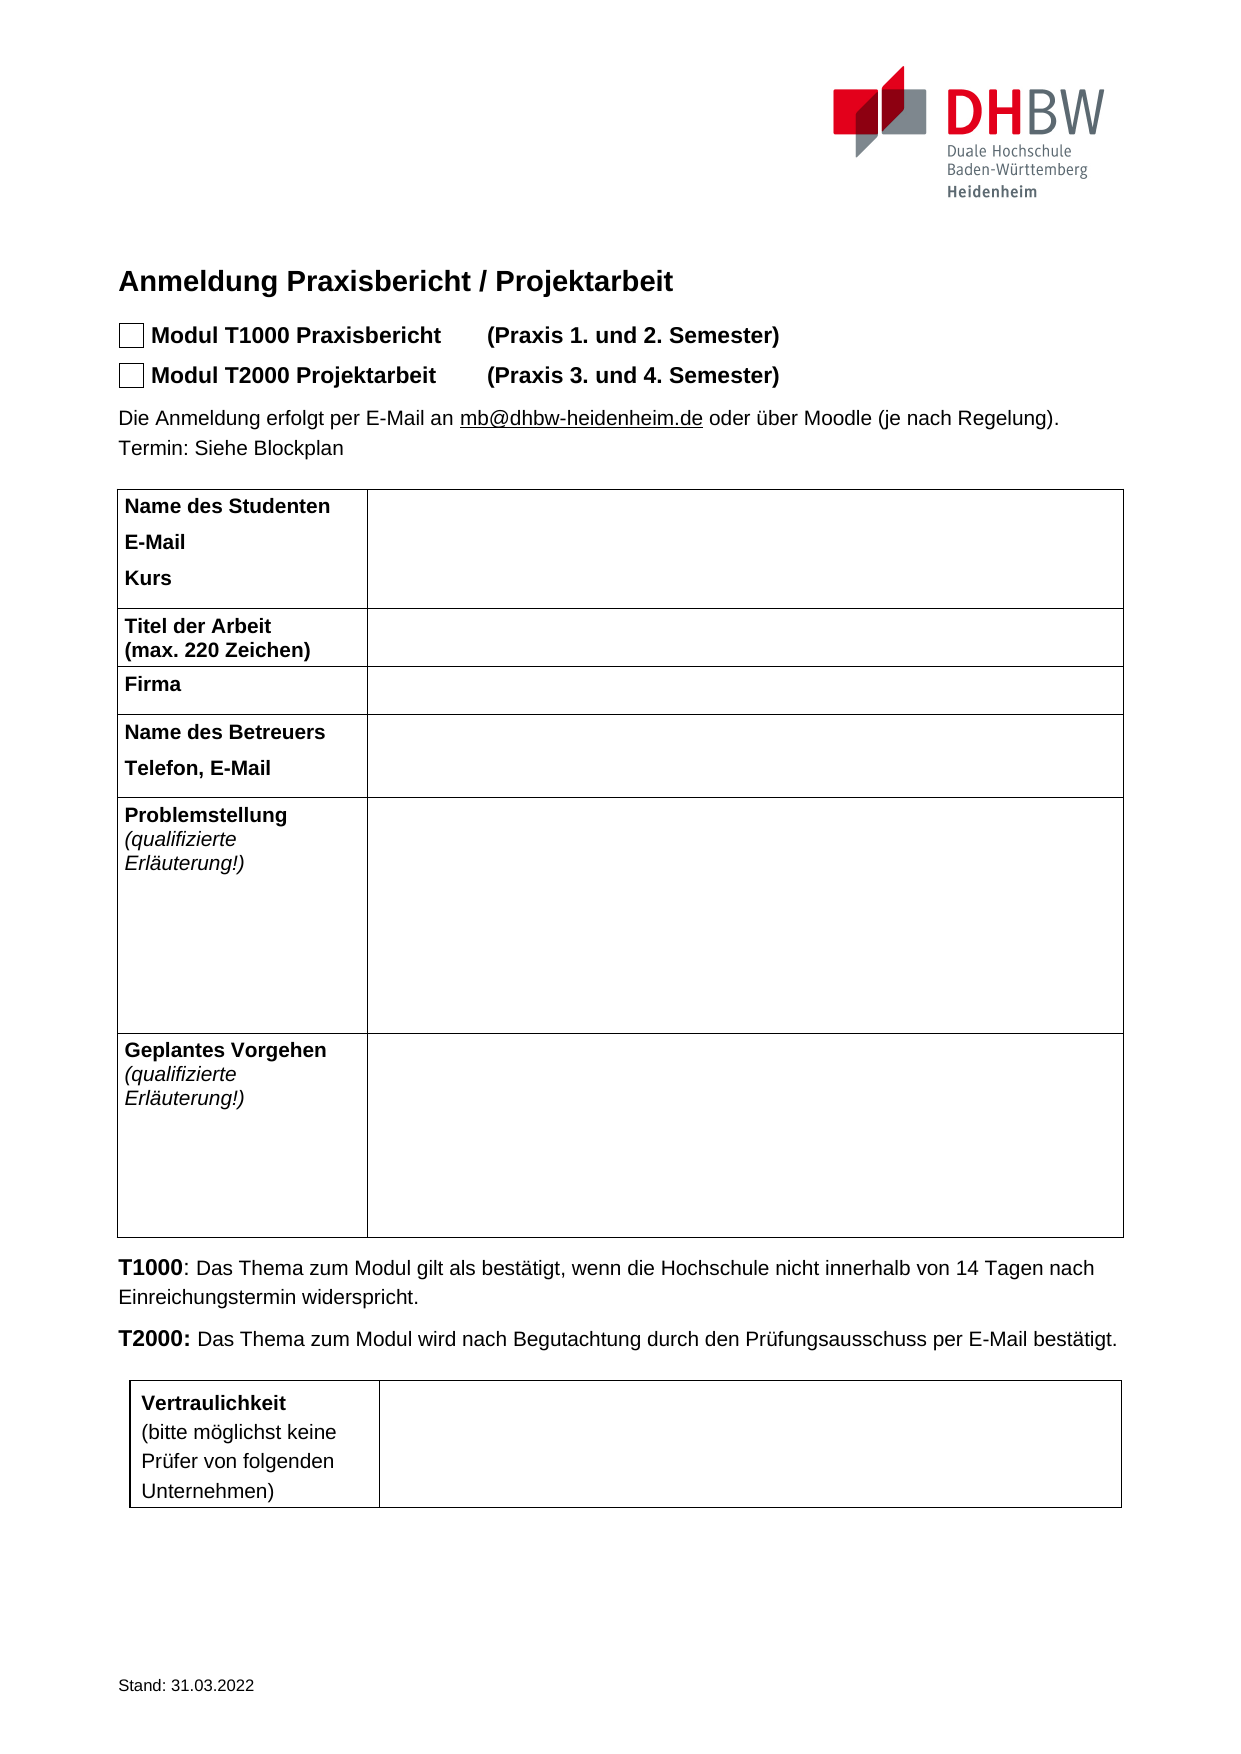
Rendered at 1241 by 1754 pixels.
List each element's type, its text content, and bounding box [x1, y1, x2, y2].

table_cell [368, 667, 1123, 714]
text Die Anmeldung erfolgt per E-Mail an mb@dhbw-heidenheim.de oder über Moodle (je nach Regelung). [118, 401, 1122, 430]
table_cell Titel der Arbeit (max. 220 Zeichen) [118, 609, 367, 666]
table_cell [368, 798, 1123, 1033]
table_cell Problemstellung (qualifizierte Erläuterung!) [118, 798, 367, 1033]
table_header Vertraulichkeit (bitte möglichst keine Prüfer von folgenden Unternehmen) [131, 1381, 379, 1507]
table_cell [368, 1034, 1123, 1237]
text Anmeldung Praxisbericht / Projektarbeit [118, 263, 1122, 297]
table_cell Geplantes Vorgehen (qualifizierte Erläuterung!) [118, 1034, 367, 1237]
text T1000: Das Thema zum Modul gilt als bestätigt, wenn die Hochschule nicht innerhalb von 14 Tagen nach Einreichungstermin widerspricht. [118, 1251, 1122, 1309]
table_cell [368, 609, 1123, 666]
table_cell Firma [118, 667, 367, 714]
text Termin: Siehe Blockplan [118, 430, 1122, 459]
text Modul T2000 Projektarbeit (Praxis 3. und 4. Semester) [118, 362, 1122, 388]
table_header Name des Studenten E-Mail Kurs [118, 490, 367, 608]
table_header [368, 490, 1123, 608]
table_header [380, 1381, 1121, 1507]
text T2000: Das Thema zum Modul wird nach Begutachtung durch den Prüfungsausschuss per E-Mail bestätigt. [118, 1322, 1122, 1351]
text Modul T1000 Praxisbericht (Praxis 1. und 2. Semester) [118, 322, 1122, 348]
table_cell Name des Betreuers Telefon, E-Mail [118, 715, 367, 797]
picture [824, 57, 1123, 206]
table_cell [368, 715, 1123, 797]
